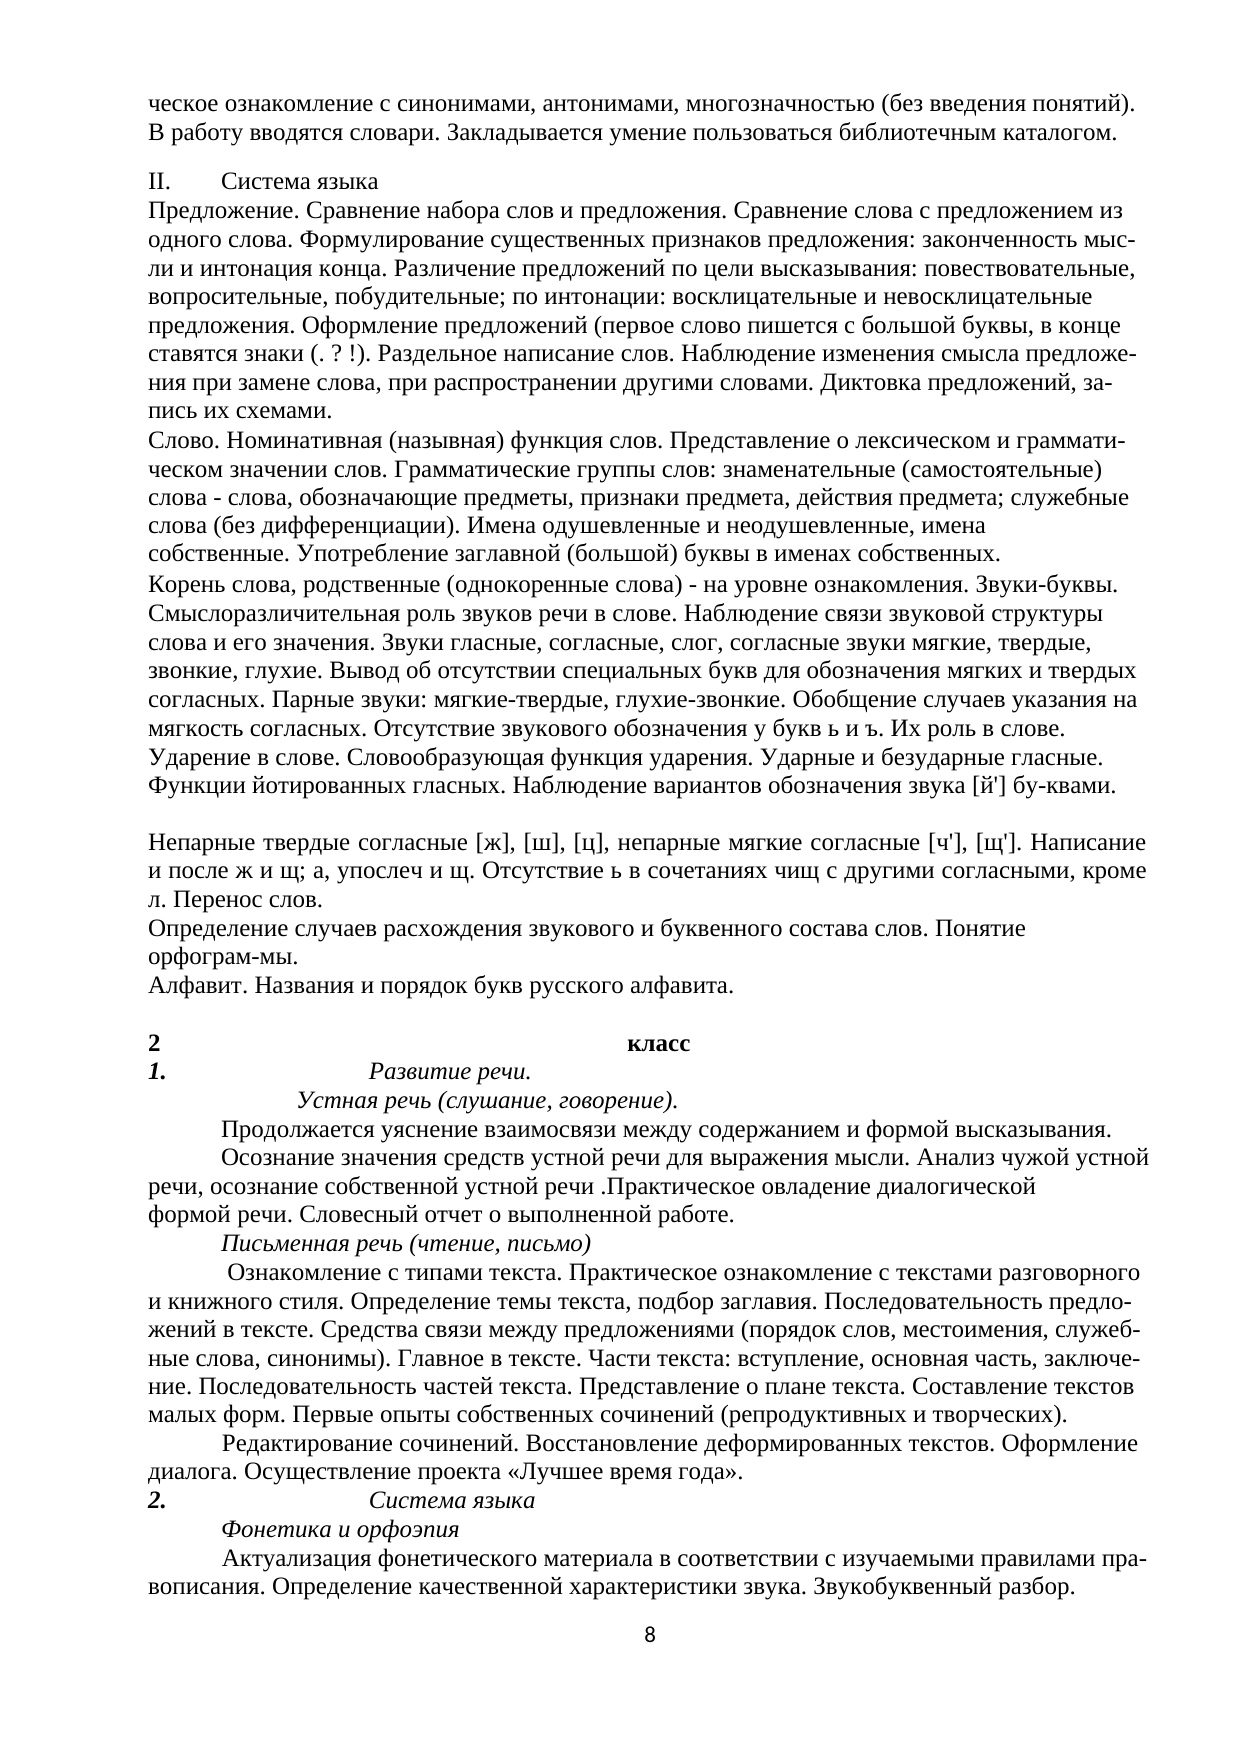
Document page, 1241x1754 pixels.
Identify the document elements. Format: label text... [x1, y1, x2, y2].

text Продолжается уяснение взаимосвязи между содержанием и формой высказывания. Осознание значения средств устной речи для выражения мысли. Анализ чужой устной [221, 1115, 1150, 1171]
text Устная речь (слушание, говорение). [296, 1085, 1150, 1113]
list Развитие речи. [148, 1057, 1150, 1085]
text Корень слова, родственные (однокоренные слова) - на уровне ознакомления. Звуки-буквы. Смыслоразличительная роль звуков речи в слове. Наблюдение связи звуковой структуры слова и его значения. Звуки гласные, согласные, слог, согласные звуки мягкие, твердые, звонкие, глухие. Вывод об отсутствии специальных букв для обозначения мягких и твердых согласных. Парные звуки: мягкие-твердые, глухие-звонкие. Обобщение случаев указания на мягкость согласных. Отсутствие звукового обозначения у букв ь и ъ. Их роль в слове. Ударение в слове. Словообразующая функция ударения. Ударные и безударные гласные. Функции йотированных гласных. Наблюдение вариантов обозначения звука [й'] бу-квами. [148, 569, 1146, 799]
text Непарные твердые согласные [ж], [ш], [ц], непарные мягкие согласные [ч'], [щ']. Написание и после ж и щ; а, упослеч и щ. Отсутствие ь в сочетаниях чищ с другими согласными, кроме л. Перенос слов. [148, 828, 1148, 912]
text Алфавит. Названия и порядок букв русского алфавита. [148, 970, 1150, 998]
text Слово. Номинативная (назывная) функция слов. Представление о лексическом и граммати-ческом значении слов. Грамматические группы слов: знаменательные (самостоятельные) слова - слова, обозначающие предметы, признаки предмета, действия предмета; служебные слова (без дифференциации). Имена одушевленные и неодушевленные, имена собственные. Употребление заглавной (большой) буквы в именах собственных. [148, 426, 1133, 567]
text Письменная речь (чтение, письмо) [221, 1228, 1150, 1257]
list Система языка [148, 1485, 1150, 1514]
text Актуализация фонетического материала в соответствии с изучаемыми правилами пра-вописания. Определение качественной характеристики звука. Звукобуквенный разбор. [148, 1544, 1148, 1599]
list книжного стиля. Определение темы текста, подбор заглавия. Последовательность предло-жений в тексте. Средства связи между предложениями (порядок слов, местоимения, служеб-ные слова, синонимы). Главное в тексте. Части текста: вступление, основная часть, заключе-ние. Последовательность частей текста. Представление о плане текста. Составление текстов малых форм. Первые опыты собственных сочинений (репродуктивных и творческих). [148, 1287, 1150, 1428]
text Редактирование сочинений. Восстановление деформированных текстов. Оформление диалога. Осуществление проекта «Лучшее время года». [148, 1429, 1144, 1485]
list класс [148, 1028, 1150, 1057]
text Фонетика и орфоэпия [221, 1514, 1150, 1543]
text ческое ознакомление с синонимами, антонимами, многозначностью (без введения понятий). [148, 88, 1150, 116]
text Предложение. Сравнение набора слов и предложения. Сравнение слова с предложением из одного слова. Формулирование существенных признаков предложения: законченность мыс-ли и интонация конца. Различение предложений по цели высказывания: повествовательные, вопросительные, побудительные; по интонации: восклицательные и невосклицательные предложения. Оформление предложений (первое слово пишется с большой буквы, в конце ставятся знаки (. ? !). Раздельное написание слов. Наблюдение изменения смысла предложе-ния при замене слова, при распространении другими словами. Диктовка предложений, за-пись их схемами. [148, 196, 1137, 424]
text В работу вводятся словари. Закладывается умение пользоваться библиотечным каталогом. [148, 117, 1150, 145]
text Ознакомление с типами текста. Практическое ознакомление с текстами разговорного [227, 1257, 1150, 1285]
text речи, осознание собственной устной речи .Практическое овладение диалогической формой речи. Словесный отчет о выполненной работе. [148, 1172, 1125, 1228]
text Определение случаев расхождения звукового и буквенного состава слов. Понятие орфограм-мы. [148, 914, 1144, 969]
list Система языка [148, 166, 1150, 195]
text 8 [148, 1620, 1152, 1648]
